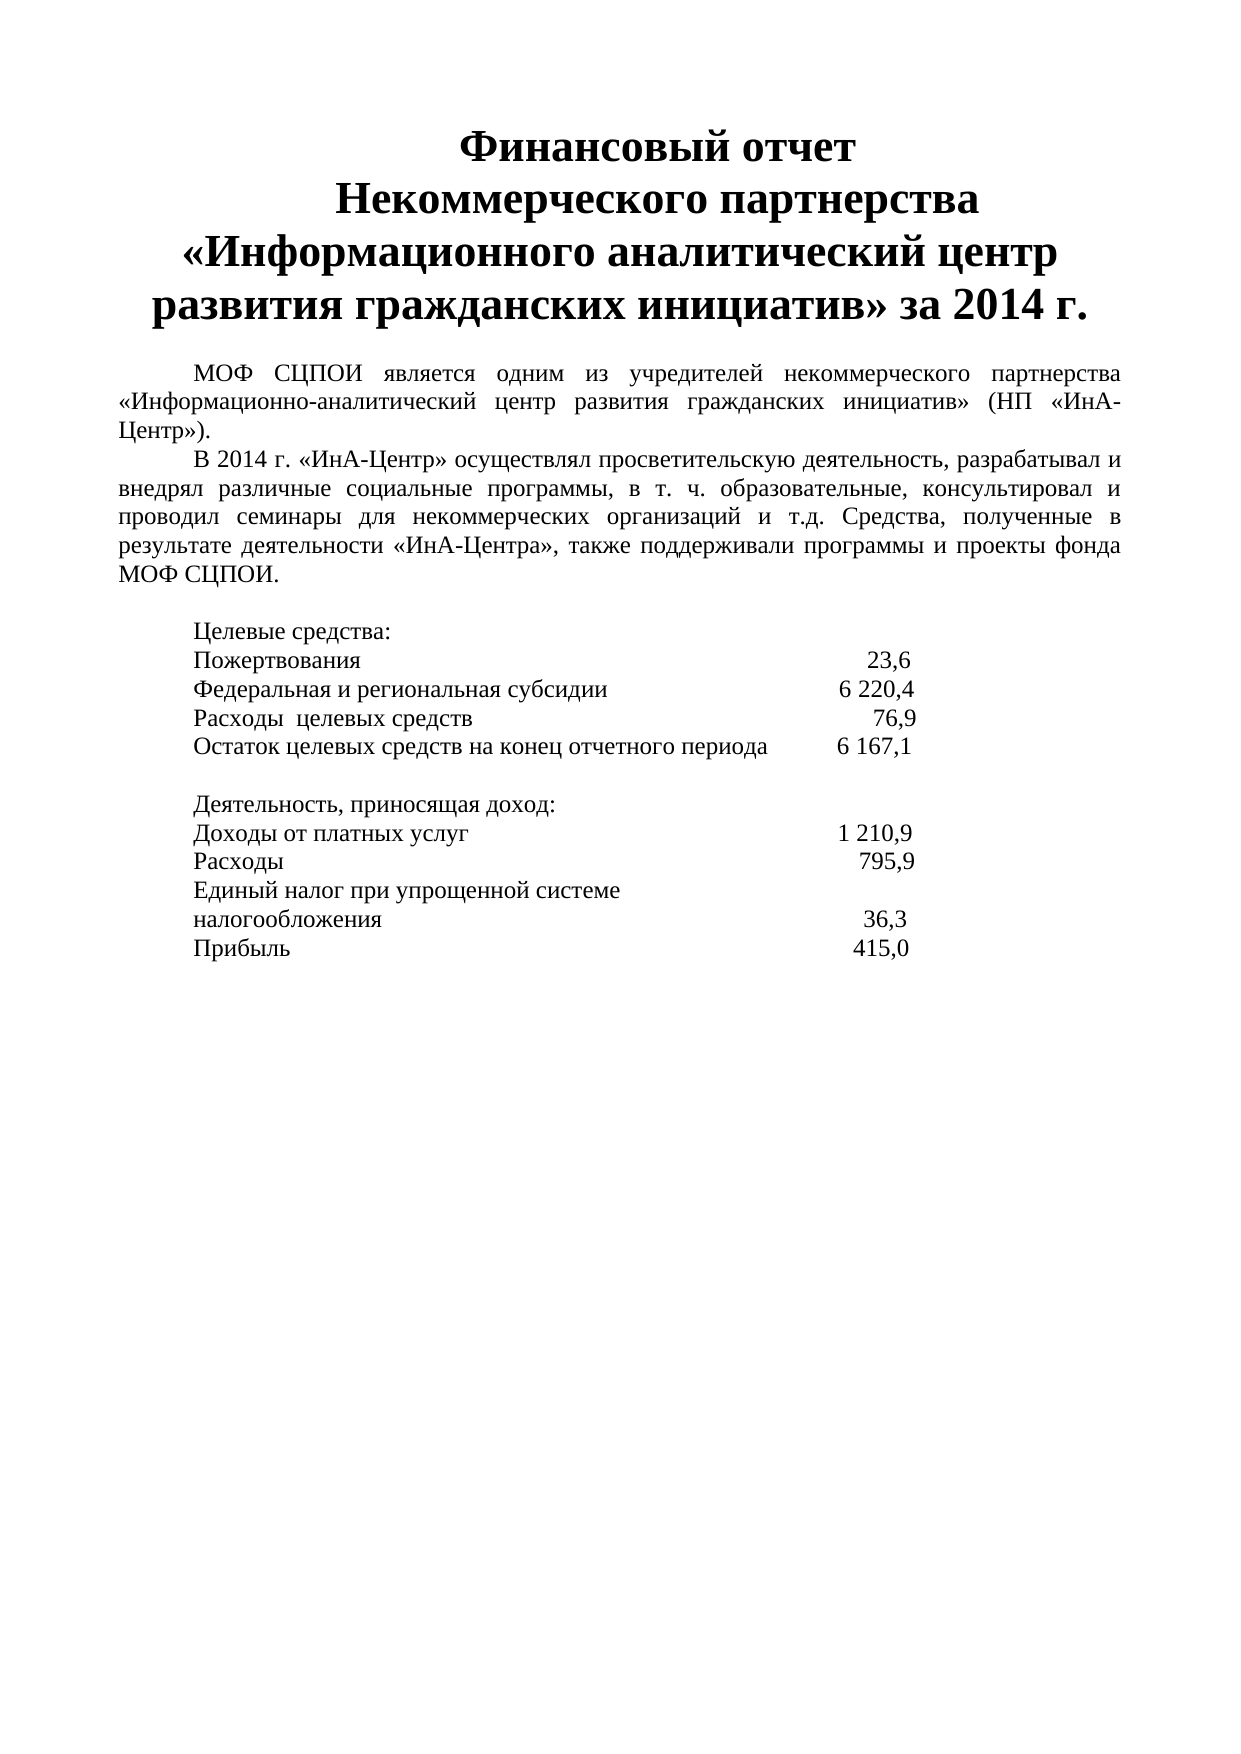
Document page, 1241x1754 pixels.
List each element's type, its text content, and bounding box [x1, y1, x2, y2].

text налогообложения 36,3 [118, 904, 1122, 933]
text В 2014 г. «ИнА-Центр» осуществлял просветительскую деятельность, разрабатывал и внедрял различные социальные программы, в т. ч. образовательные, консультировал и проводил семинары для некоммерческих организаций и т.д. Средства, полученные в результате деятельности «ИнА-Центра», также поддерживали программы и проекты фонда МОФ СЦПОИ. [118, 444, 1122, 588]
text Пожертвования 23,6 [118, 645, 1122, 674]
text МОФ СЦПОИ является одним из учредителей некоммерческого партнерства «Информационно-аналитический центр развития гражданских инициатив» (НП «ИнА-Центр»). [118, 358, 1122, 444]
text Доходы от платных услуг 1 210,9 [118, 818, 1122, 846]
text Целевые средства: [118, 616, 1122, 645]
text Прибыль 415,0 [118, 933, 1122, 961]
text Единый налог при упрощенной системе [118, 875, 1122, 904]
text Деятельность, приносящая доход: [118, 789, 1122, 818]
text Некоммерческого партнерства «Информационного аналитический центр развития гражданских инициатив» за 2014 г. [118, 171, 1122, 329]
text Расходы 795,9 [118, 846, 1122, 875]
text Финансовый отчет [118, 118, 1122, 171]
text Федеральная и региональная субсидии 6 220,4 [118, 674, 1122, 703]
text Расходы целевых средств 76,9 [118, 703, 1122, 731]
text Остаток целевых средств на конец отчетного периода 6 167,1 [118, 731, 1122, 760]
